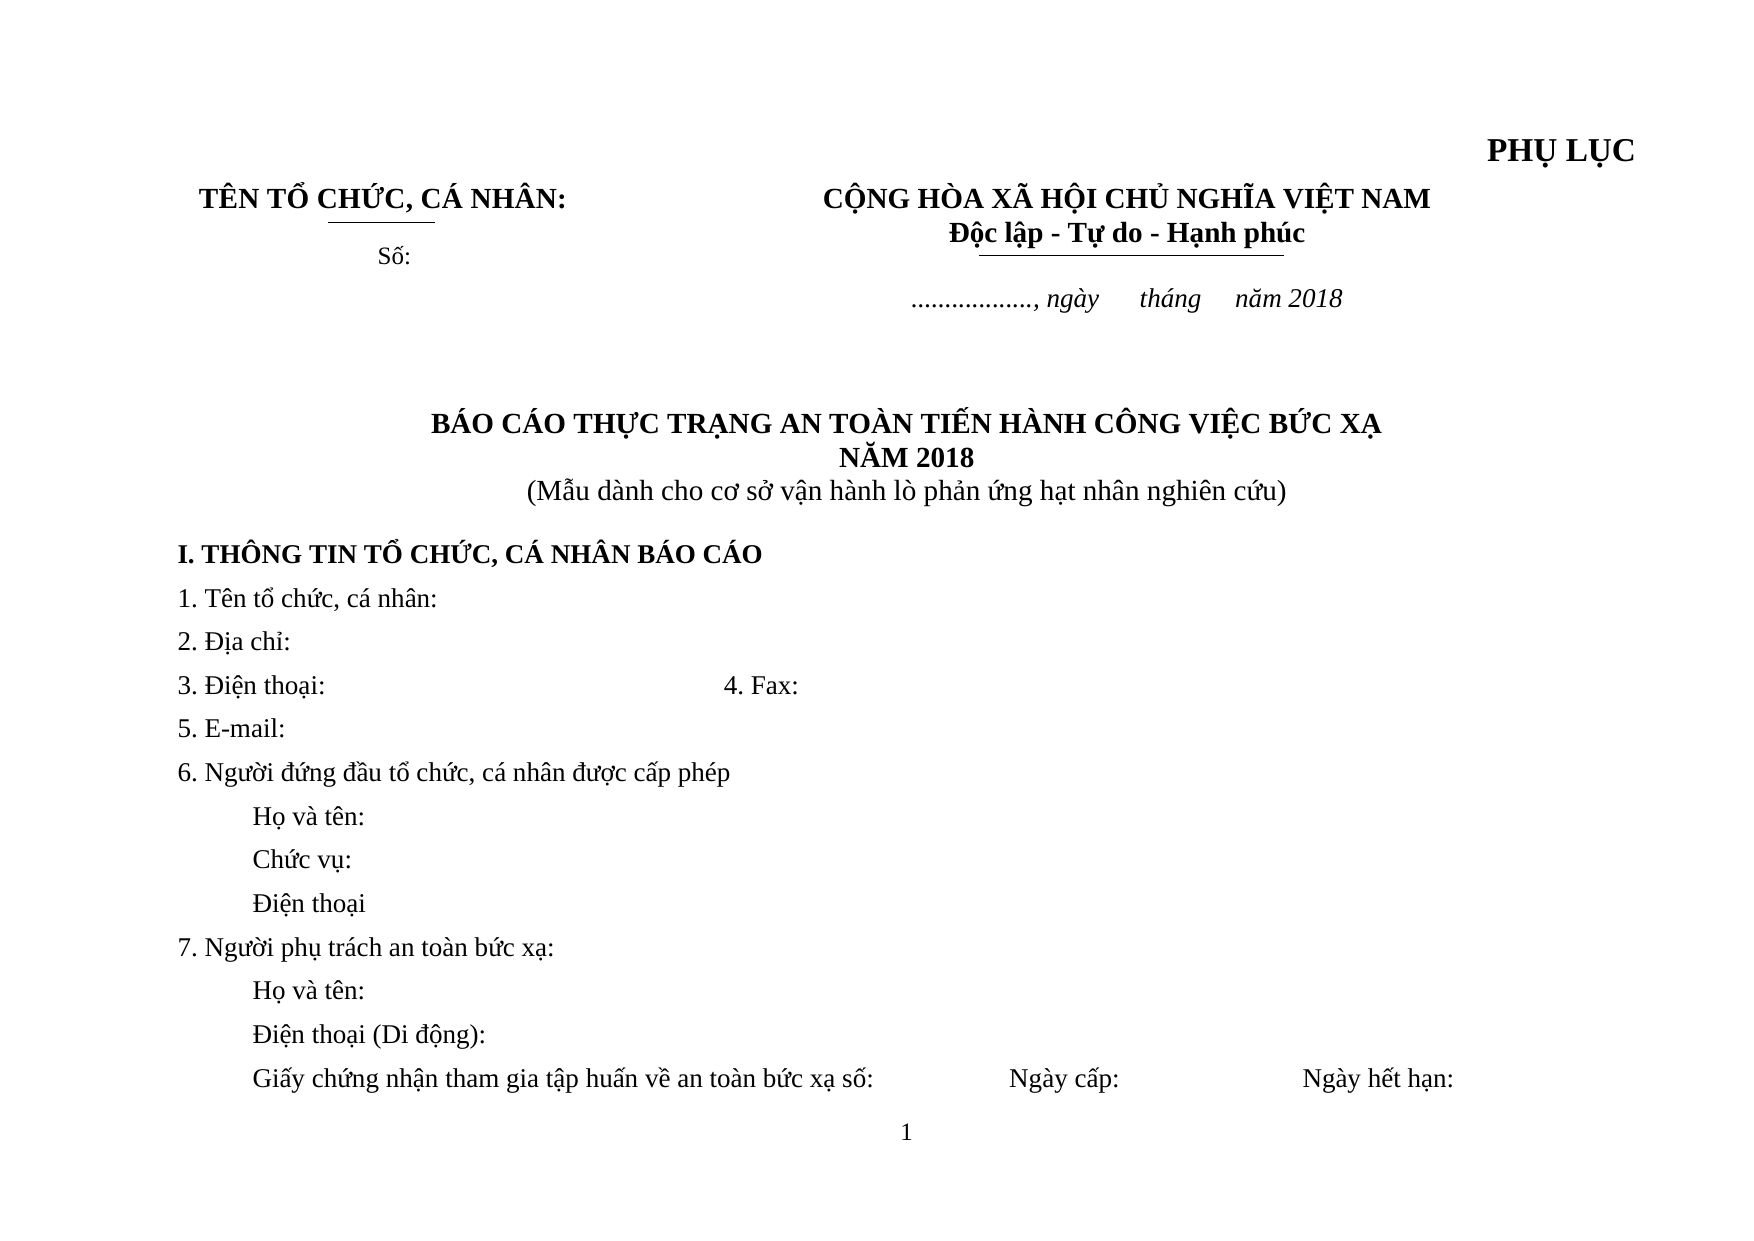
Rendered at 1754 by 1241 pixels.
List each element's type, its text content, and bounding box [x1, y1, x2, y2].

text 3. Điện thoại: 4. Fax: [177, 669, 1636, 700]
text 2. Địa chỉ: [177, 625, 1636, 656]
text Điện thoại [177, 887, 1636, 918]
text 5. E-mail: [177, 713, 1636, 744]
text Họ và tên: [177, 800, 1636, 831]
text 6. Người đứng đầu tổ chức, cá nhân được cấp phép [177, 756, 1636, 787]
text Điện thoại (Di động): [177, 1018, 1636, 1049]
text Họ và tên: [177, 974, 1636, 1006]
text PHỤ LỤC [177, 131, 1636, 169]
text Giấy chứng nhận tham gia tập huấn về an toàn bức xạ số: Ngày cấp: Ngày hết hạn: [177, 1062, 1636, 1093]
text 7. Người phụ trách an toàn bức xạ: [177, 931, 1636, 962]
text (Mẫu dành cho cơ sở vận hành lò phản ứng hạt nhân nghiên cứu) [177, 473, 1636, 507]
text I. THÔNG TIN TỔ CHỨC, CÁ NHÂN BÁO CÁO [177, 538, 1636, 569]
text Chức vụ: [177, 843, 1636, 875]
table_header TÊN TỔ CHỨC, CÁ NHÂN: Số: [174, 181, 614, 344]
text 1. Tên tổ chức, cá nhân: [177, 582, 1636, 613]
table_header CỘNG HÒA XÃ HỘI CHỦ NGHĨA VIỆT Độc lập - Tự do - Hạnh phúc .................., ngày tháng năm 2018 [615, 181, 1639, 344]
text NĂM 2018 [177, 440, 1636, 473]
text BÁO CÁO THỰC TRẠNG AN TOÀN TIẾN HÀNH CÔNG VIỆC BỨC XẠ [177, 406, 1636, 440]
